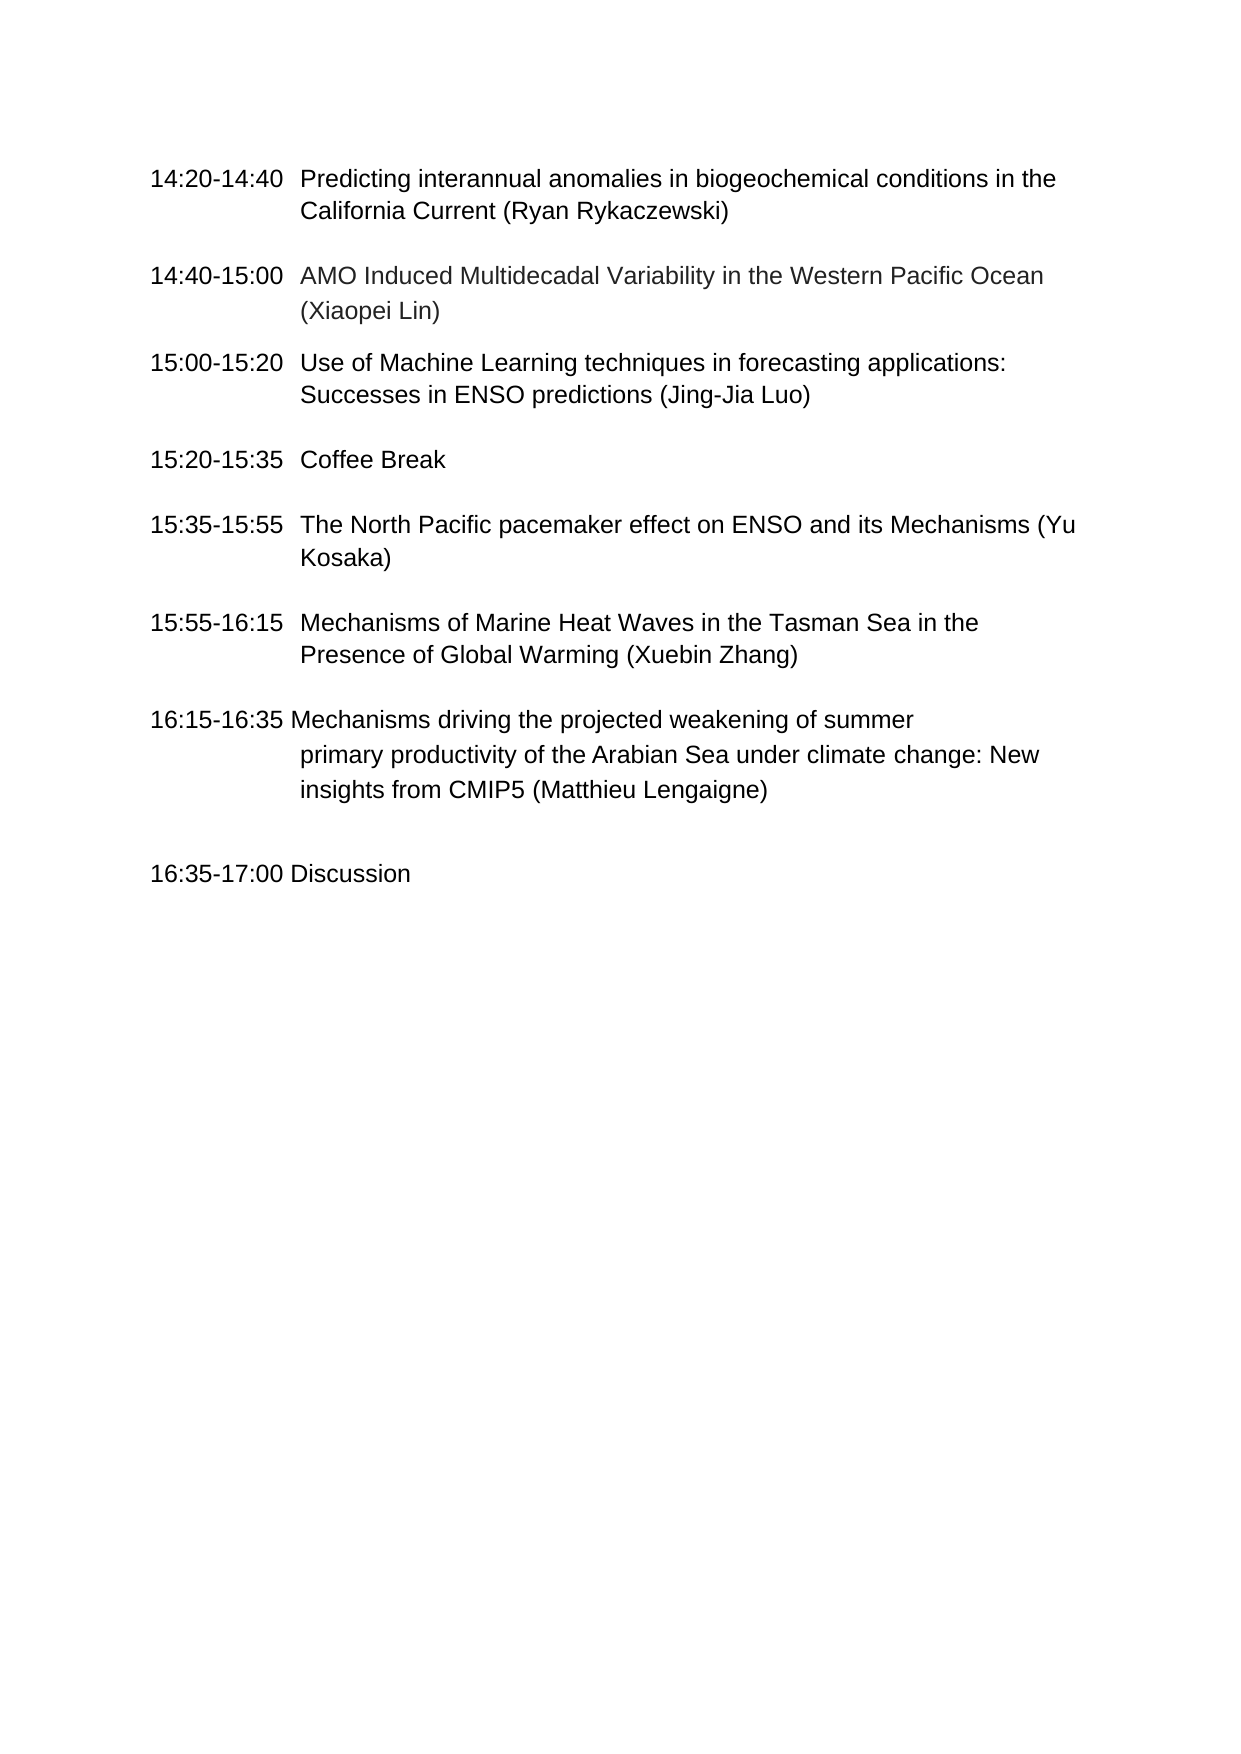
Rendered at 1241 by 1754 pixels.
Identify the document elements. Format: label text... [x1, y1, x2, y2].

text 16:35-17:00 Discussion [150, 857, 1090, 890]
text 14:20-14:40 Predicting interannual anomalies in biogeochemical conditions in the California Current (Ryan Rykaczewski) [150, 162, 1090, 227]
text 16:15-16:35 Mechanisms driving the projected weakening of summer primary productivity of the Arabian Sea under climate change: New insights from CMIP5 (Matthieu Lengaigne) [150, 703, 1090, 806]
text 15:00-15:20 Use of Machine Learning techniques in forecasting applications: Successes in ENSO predictions (Jing-Jia Luo) [150, 346, 1090, 411]
text 14:40-15:00 AMO Induced Multidecadal Variability in the Western Pacific Ocean (Xiaopei Lin) [150, 259, 1090, 327]
text 15:35-15:55 The North Pacific pacemaker effect on ENSO and its Mechanisms (Yu Kosaka) [150, 508, 1090, 573]
text 15:20-15:35 Coffee Break [150, 443, 1090, 476]
text 15:55-16:15 Mechanisms of Marine Heat Waves in the Tasman Sea in the Presence of Global Warming (Xuebin Zhang) [150, 606, 1090, 671]
